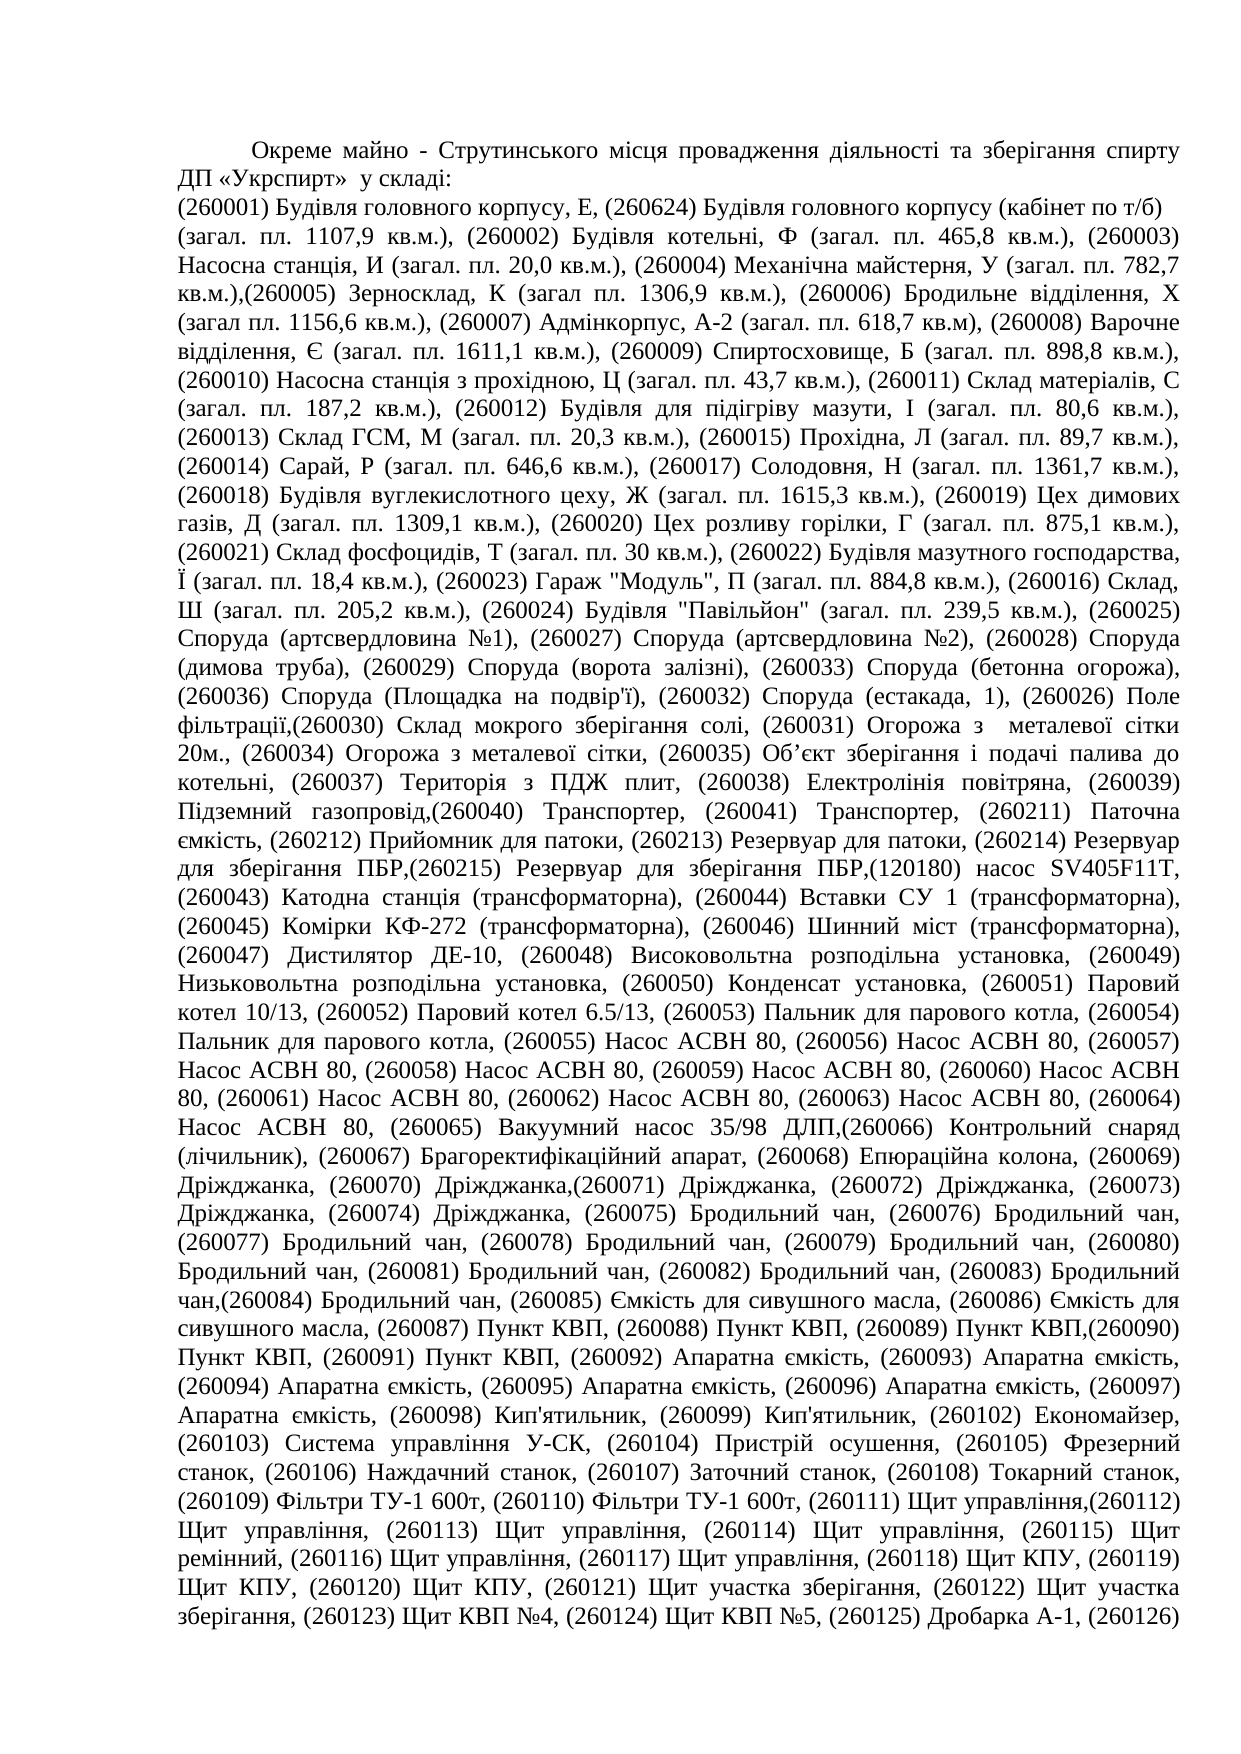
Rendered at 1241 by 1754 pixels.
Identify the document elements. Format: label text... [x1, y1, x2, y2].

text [177, 221, 1181, 1630]
text (260001) Будівля головного корпусу, Е, (260624) Будівля головного корпусу (кабінет по т/б) [177, 192, 1181, 221]
text Окреме майно - Струтинського місця провадження діяльності та зберігання спирту ДП «Укрспирт» у складі: [177, 135, 1181, 192]
